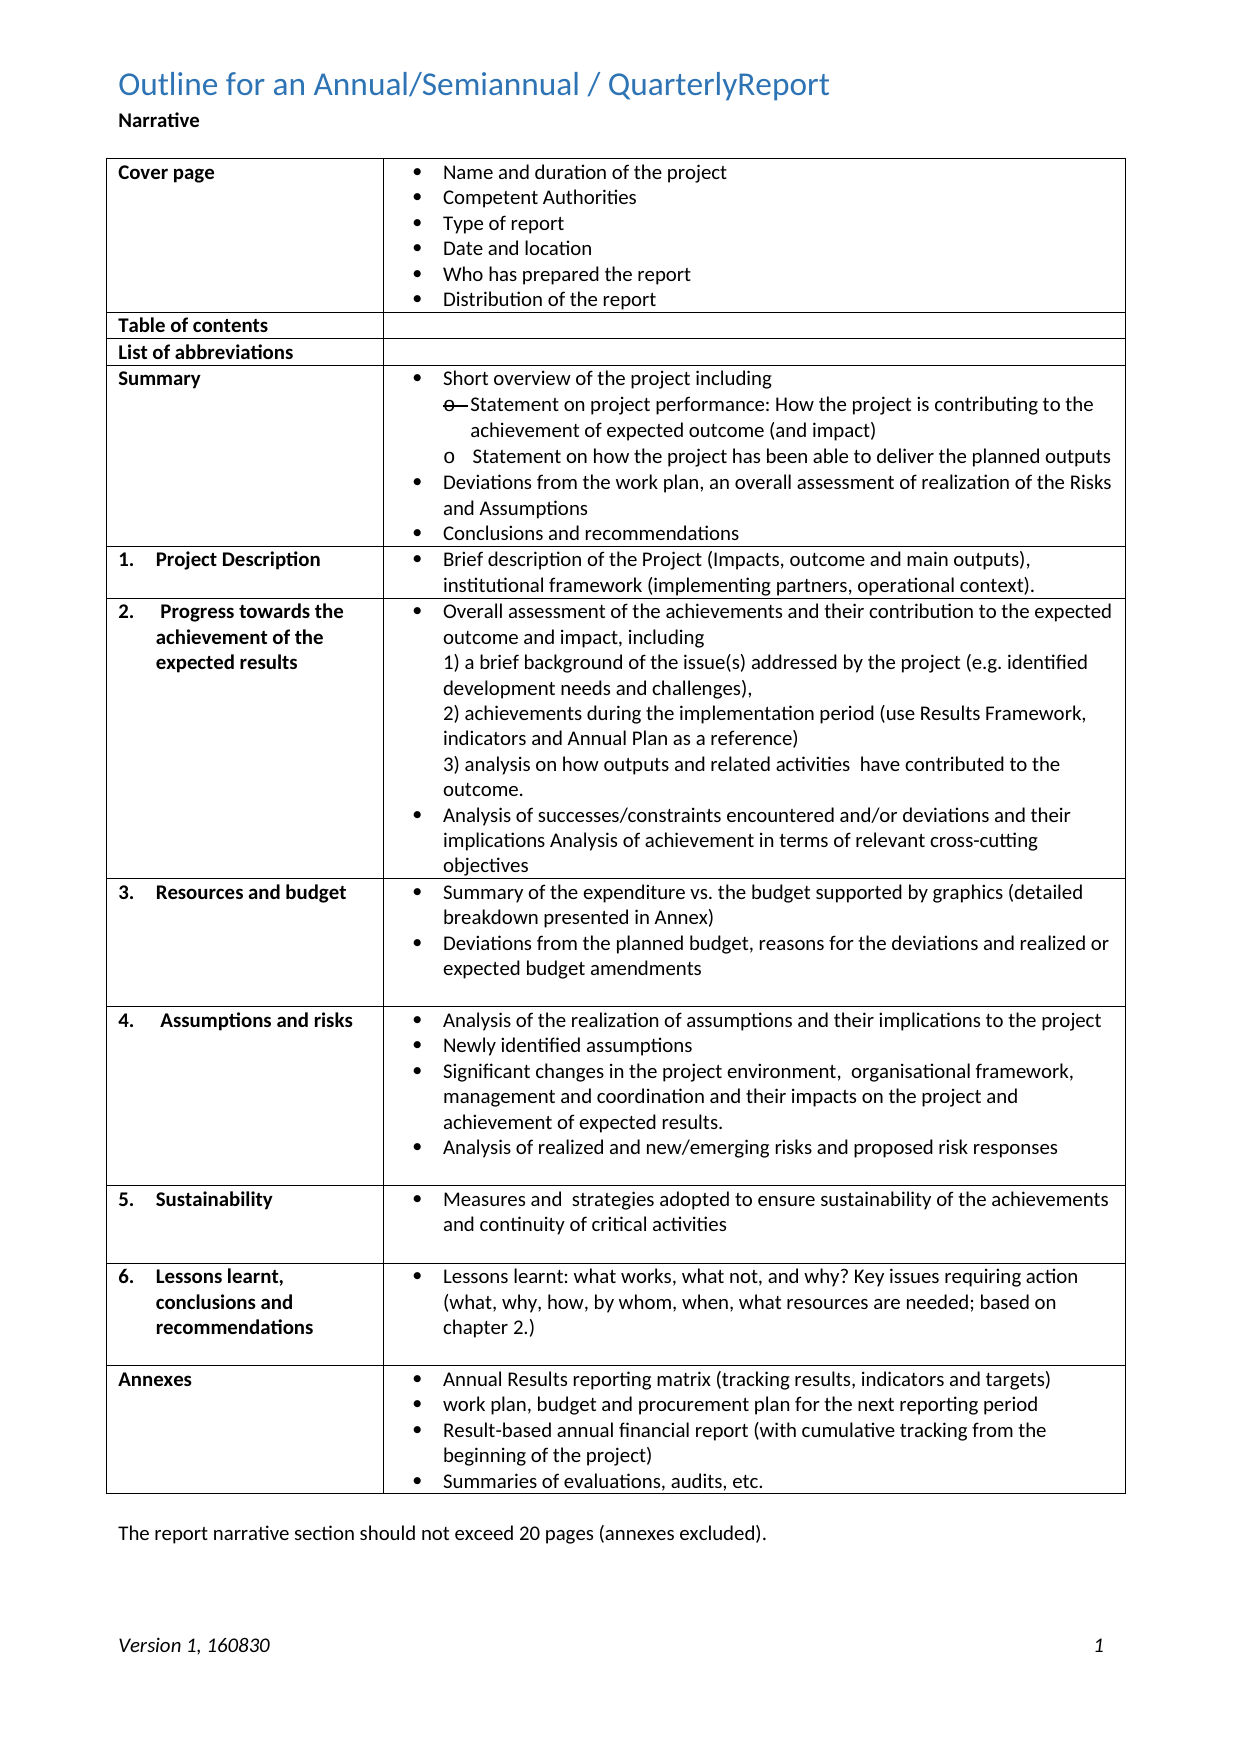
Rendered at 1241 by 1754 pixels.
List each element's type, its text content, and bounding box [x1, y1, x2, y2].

table_cell [384, 339, 1125, 364]
table_cell Annual Results reporting matrix (tracking results, indicators and targets) work plan, budget and procurement plan for the next reporting period Result-based annual financial report (with cumulative tracking from the beginning of the project) Summaries of evaluations, audits, etc. [384, 1366, 1125, 1493]
table_header Cover page [107, 159, 383, 312]
table_cell Assumptions and risks [107, 1007, 383, 1185]
table_cell Overall assessment of the achievements and their contribution to the expected outcome and impact, including 1) a brief background of the issue(s) addressed by the project (e.g. identified development needs and challenges), 2) achievements during the implementation period (use Results Framework, indicators and Annual Plan as a reference) 3) analysis on how outputs and related activities have contributed to the outcome. Analysis of successes/constraints encountered and/or deviations and their implications Analysis of achievement in terms of relevant cross-cutting objectives [384, 599, 1125, 878]
table_cell [384, 313, 1125, 338]
table_cell Lessons learnt: what works, what not, and why? Key issues requiring action (what, why, how, by whom, when, what resources are needed; based on chapter 2.) [384, 1264, 1125, 1365]
text Narrative [118, 107, 1122, 133]
table_cell Resources and budget [107, 879, 383, 1006]
text The report narrative section should not exceed 20 pages (annexes excluded). [118, 1520, 1122, 1545]
subtitle Outline for an Annual/Semiannual / QuarterlyReport [118, 63, 1122, 104]
table_cell Table of contents [107, 313, 383, 338]
table_cell Short overview of the project including Statement on project performance: How the project is contributing to the achievement of expected outcome (and impact) Statement on how the project has been able to deliver the planned outputs Deviations from the work plan, an overall assessment of realization of the Risks and Assumptions Conclusions and recommendations [384, 366, 1125, 546]
table_cell List of abbreviations [107, 339, 383, 364]
table_cell Lessons learnt, conclusions and recommendations [107, 1264, 383, 1365]
table_cell Analysis of the realization of assumptions and their implications to the project Newly identified assumptions Significant changes in the project environment, organisational framework, management and coordination and their impacts on the project and achievement of expected results. Analysis of realized and new/emerging risks and proposed risk responses [384, 1007, 1125, 1185]
table_header Name and duration of the project Competent Authorities Type of report Date and location Who has prepared the report Distribution of the report [384, 159, 1125, 312]
table_cell Summary of the expenditure vs. the budget supported by graphics (detailed breakdown presented in Annex) Deviations from the planned budget, reasons for the deviations and realized or expected budget amendments [384, 879, 1125, 1006]
table_cell Brief description of the Project (Impacts, outcome and main outputs), institutional framework (implementing partners, operational context). [384, 547, 1125, 597]
table_cell Annexes [107, 1366, 383, 1493]
table_cell Summary [107, 366, 383, 546]
table_cell Progress towards the achievement of the expected results [107, 599, 383, 878]
table_cell Measures and strategies adopted to ensure sustainability of the achievements and continuity of critical activities [384, 1186, 1125, 1262]
table_cell Sustainability [107, 1186, 383, 1262]
table_cell Project Description [107, 547, 383, 597]
